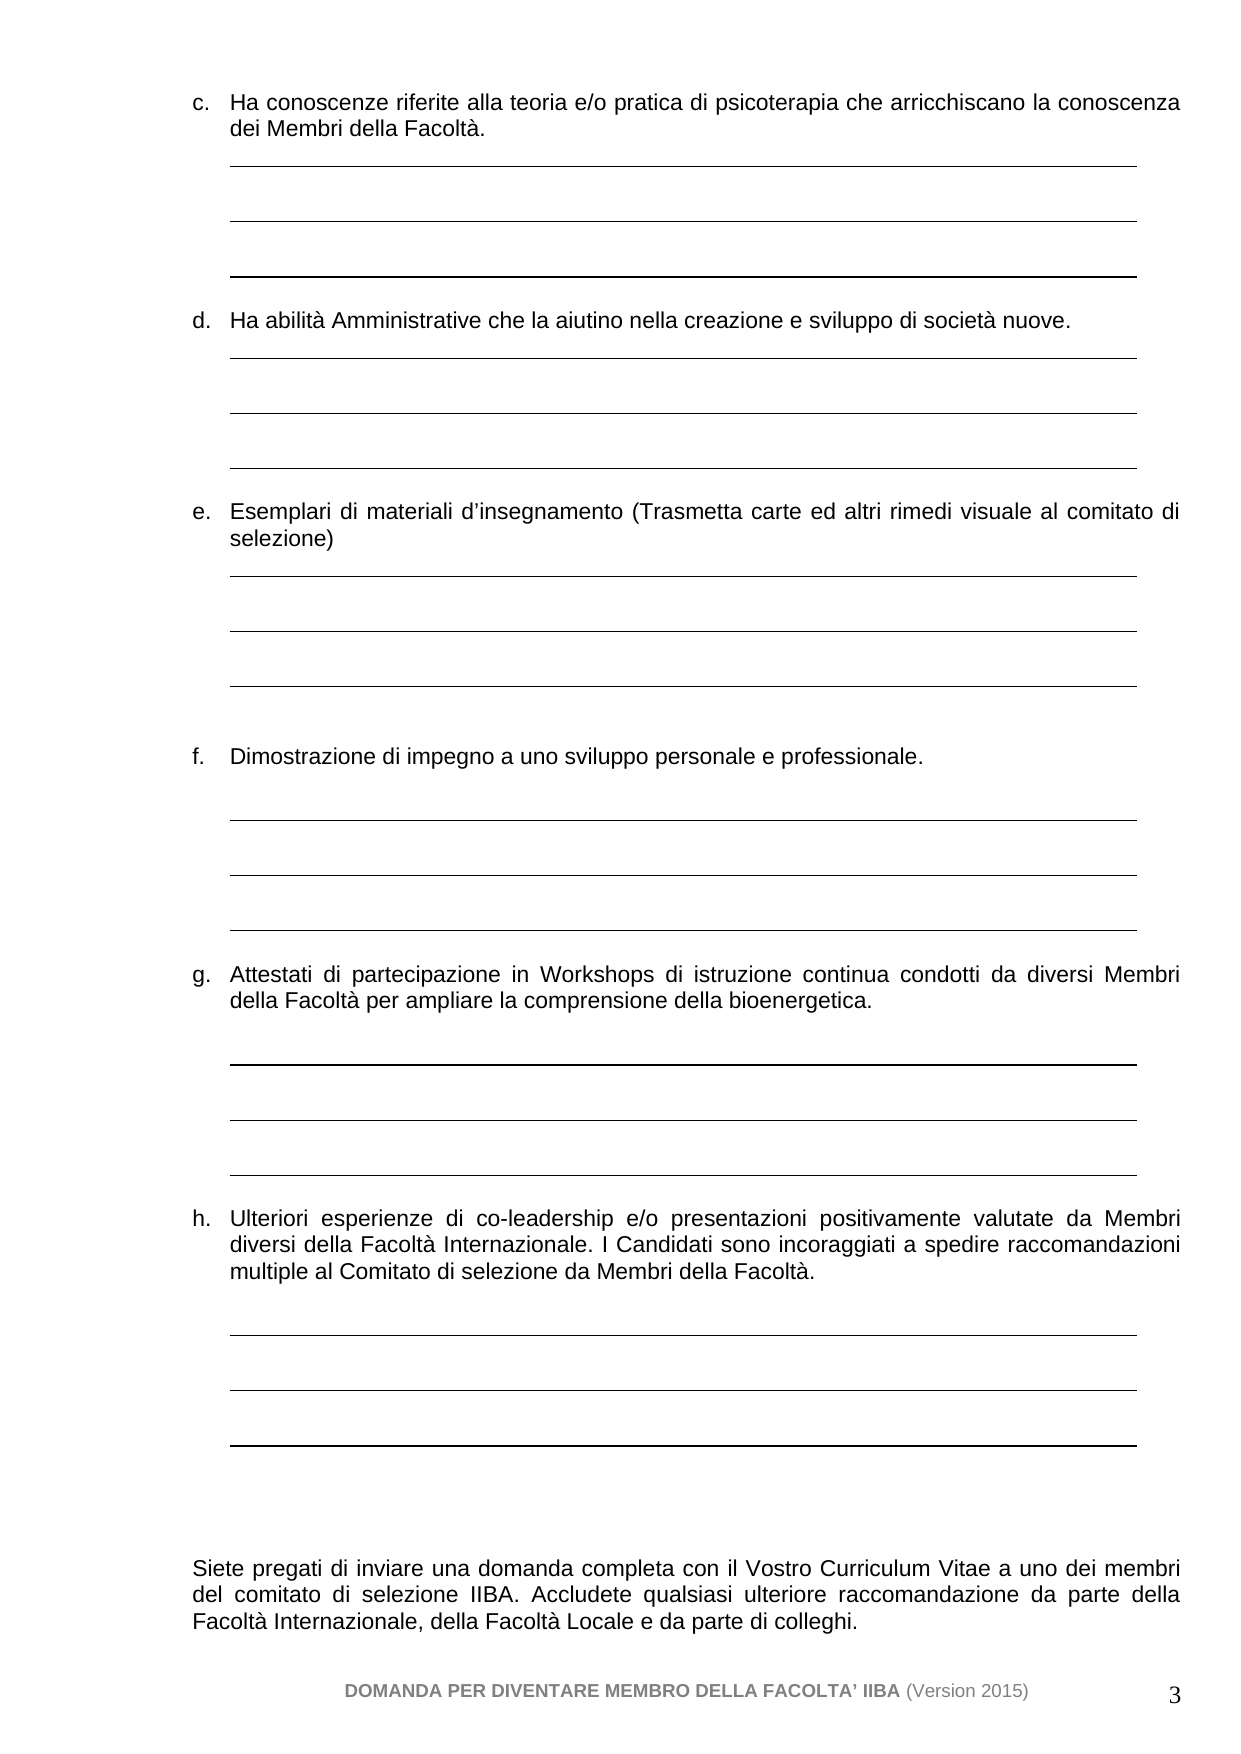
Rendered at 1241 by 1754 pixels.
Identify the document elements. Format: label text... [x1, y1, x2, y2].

text h. Ulteriori esperienze di co-leadership e/o presentazioni positivamente valutate da Membri diversi della Facoltà Intionale. I Candidati sono incoraggiati a spedire raccomandazioni multiple al Comitato di selezione da Membri della Facoltà. [192, 1205, 1181, 1284]
text d. Ha abilità Amministrative che la aiutino nella creazione e sviluppo di società nuove. [192, 307, 1181, 333]
text e. Esemplari di materiali d’insegnamento (Trasmetta carte ed altri rimedi visuale al comitato di selezione) [192, 498, 1181, 551]
text Siete pregati di inviare una domanda completa con il Vostro Curriculum Vitae a uno dei membri del comitato di selezione . Accludete qualsiasi ulteriore raccomandazione da parte della Facoltà Intionale, della Facoltà Locale e da parte di colleghi. [192, 1555, 1181, 1634]
text f. Dimostrazione di impegno a uno sviluppo personale e professionale. [192, 743, 1181, 769]
text g. Attestati di partecipazione in Workshops di istruzione continua condotti da diversi Membri della Facoltà per ampliare la comprensione della bioenergetica. [192, 961, 1181, 1013]
text c. Ha conoscenze riferite alla teoria e/o pratica di psicoterapia che arricchiscano la conoscenza dei Membri della Facoltà. [192, 89, 1181, 141]
